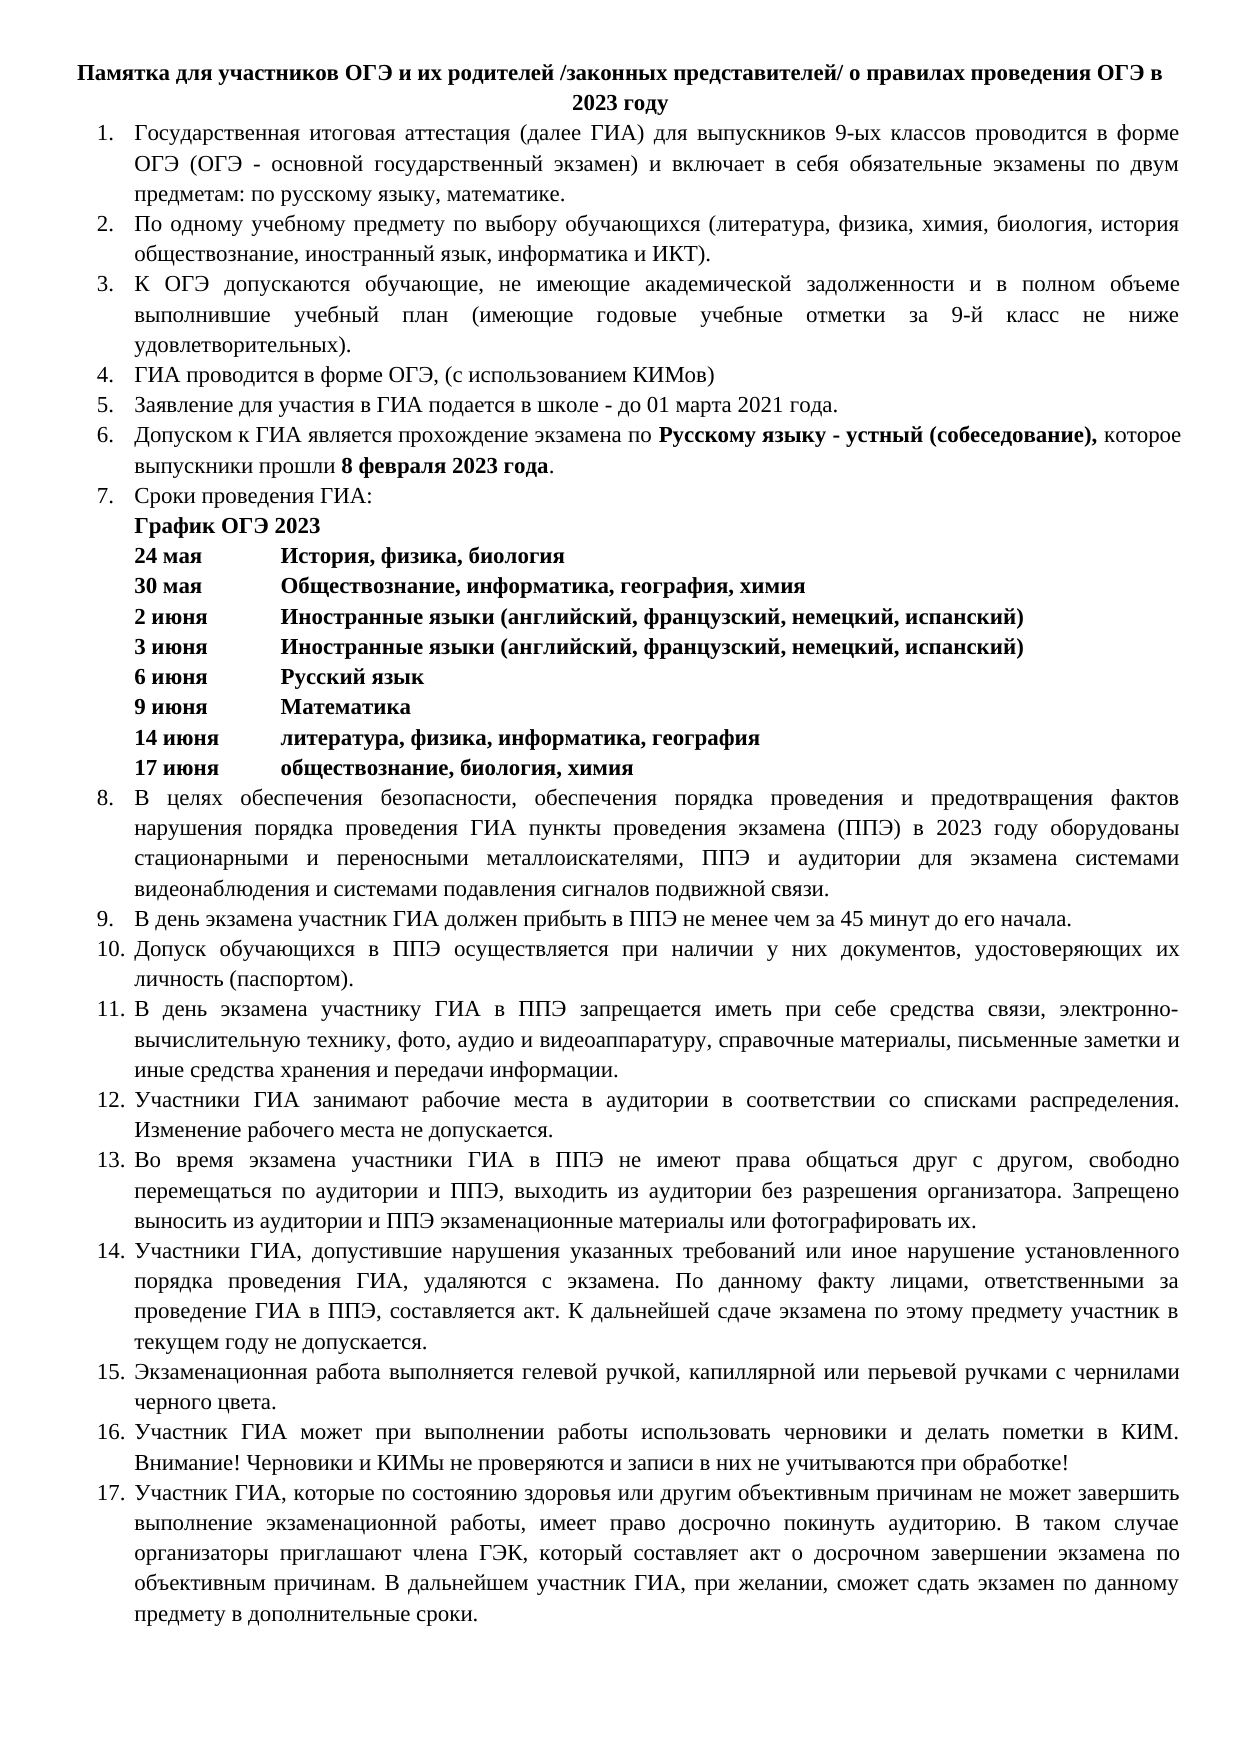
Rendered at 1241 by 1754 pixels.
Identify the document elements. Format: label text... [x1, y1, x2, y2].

list Заявление для участия в ГИА подается в школе - до 01 марта 2021 года. [97, 391, 1181, 418]
list Участник ГИА, которые по состоянию здоровья или другим объективным причинам не может завершить выполнение экзаменационной работы, имеет право досрочно покинуть аудиторию. В таком случае организаторы приглашают члена ГЭК, который составляет акт о досрочном завершении экзамена по объективным причинам. В дальнейшем участник ГИА, при желании, сможет сдать экзамен по данному предмету в дополнительные сроки. [97, 1479, 1181, 1626]
list 17 июня обществознание, биология, химия [134, 754, 1181, 780]
list К ОГЭ допускаются обучающие, не имеющие академической задолженности и в полном объеме выполнившие учебный план (имеющие годовые учебные отметки за 9-й класс не ниже удовлетворительных). [97, 271, 1181, 357]
list 2 июня Иностранные языки (английский, французский, немецкий, испанский) [134, 603, 1181, 629]
text Памятка для участников ОГЭ и их родителей /законных представителей/ о правилах проведения ОГЭ в 2023 году [59, 59, 1181, 116]
list В день экзамена участник ГИА должен прибыть в ППЭ не менее чем за 45 минут до его начала. [97, 905, 1181, 931]
list ГИА проводится в форме ОГЭ, (с использованием КИМов) [97, 361, 1181, 387]
list Допуском к ГИА является прохождение экзамена по Русскому языку - устный (собеседование), которое выпускники прошли 8 февраля 2023 года. [97, 422, 1181, 478]
list В целях обеспечения безопасности, обеспечения порядка проведения и предотвращения фактов нарушения порядка проведения ГИА пункты проведения экзамена (ППЭ) в 2023 году оборудованы стационарными и переносными металлоискателями, ППЭ и аудитории для экзамена системами видеонаблюдения и системами подавления сигналов подвижной связи. [97, 784, 1181, 901]
list Допуск обучающихся в ППЭ осуществляется при наличии у них документов, удостоверяющих их личность (паспортом). [97, 935, 1181, 992]
list Сроки проведения ГИА: [97, 482, 1181, 508]
list График ОГЭ 2023 [134, 512, 1181, 538]
list По одному учебному предмету по выбору обучающихся (литература, физика, химия, биология, история обществознание, иностранный язык, информатика и ИКТ). [97, 210, 1181, 267]
list Участники ГИА, допустившие нарушения указанных требований или иное нарушение установленного порядка проведения ГИА, удаляются с экзамена. По данному факту лицами, ответственными за проведение ГИА в ППЭ, составляется акт. К дальнейшей сдаче экзамена по этому предмету участник в текущем году не допускается. [97, 1237, 1181, 1354]
list 3 июня Иностранные языки (английский, французский, немецкий, испанский) [134, 633, 1181, 659]
list 9 июня Математика [134, 693, 1181, 720]
list 6 июня Русский язык [134, 663, 1181, 689]
list 14 июня литература, физика, информатика, география [134, 724, 1181, 750]
list В день экзамена участнику ГИА в ППЭ запрещается иметь при себе средства связи, электронно-вычислительную технику, фото, аудио и видеоаппаратуру, справочные материалы, письменные заметки и иные средства хранения и передачи информации. [97, 996, 1181, 1082]
list Участник ГИА может при выполнении работы использовать черновики и делать пометки в КИМ. Внимание! Черновики и КИМы не проверяются и записи в них не учитываются при обработке! [97, 1418, 1181, 1475]
list 24 мая История, физика, биология [134, 542, 1181, 569]
list Во время экзамена участники ГИА в ППЭ не имеют права общаться друг с другом, свободно перемещаться по аудитории и ППЭ, выходить из аудитории без разрешения организатора. Запрещено выносить из аудитории и ППЭ экзаменационные материалы или фотографировать их. [97, 1147, 1181, 1233]
list Участники ГИА занимают рабочие места в аудитории в соответствии со списками распределения. Изменение рабочего места не допускается. [97, 1086, 1181, 1143]
list Государственная итоговая аттестация (далее ГИА) для выпускников 9-ых классов проводится в форме ОГЭ (ОГЭ - основной государственный экзамен) и включает в себя обязательные экзамены по двум предметам: по русскому языку, математике. [97, 119, 1181, 206]
list Экзаменационная работа выполняется гелевой ручкой, капиллярной или перьевой ручками с чернилами черного цвета. [97, 1358, 1181, 1414]
list 30 мая Обществознание, информатика, география, химия [134, 573, 1181, 599]
